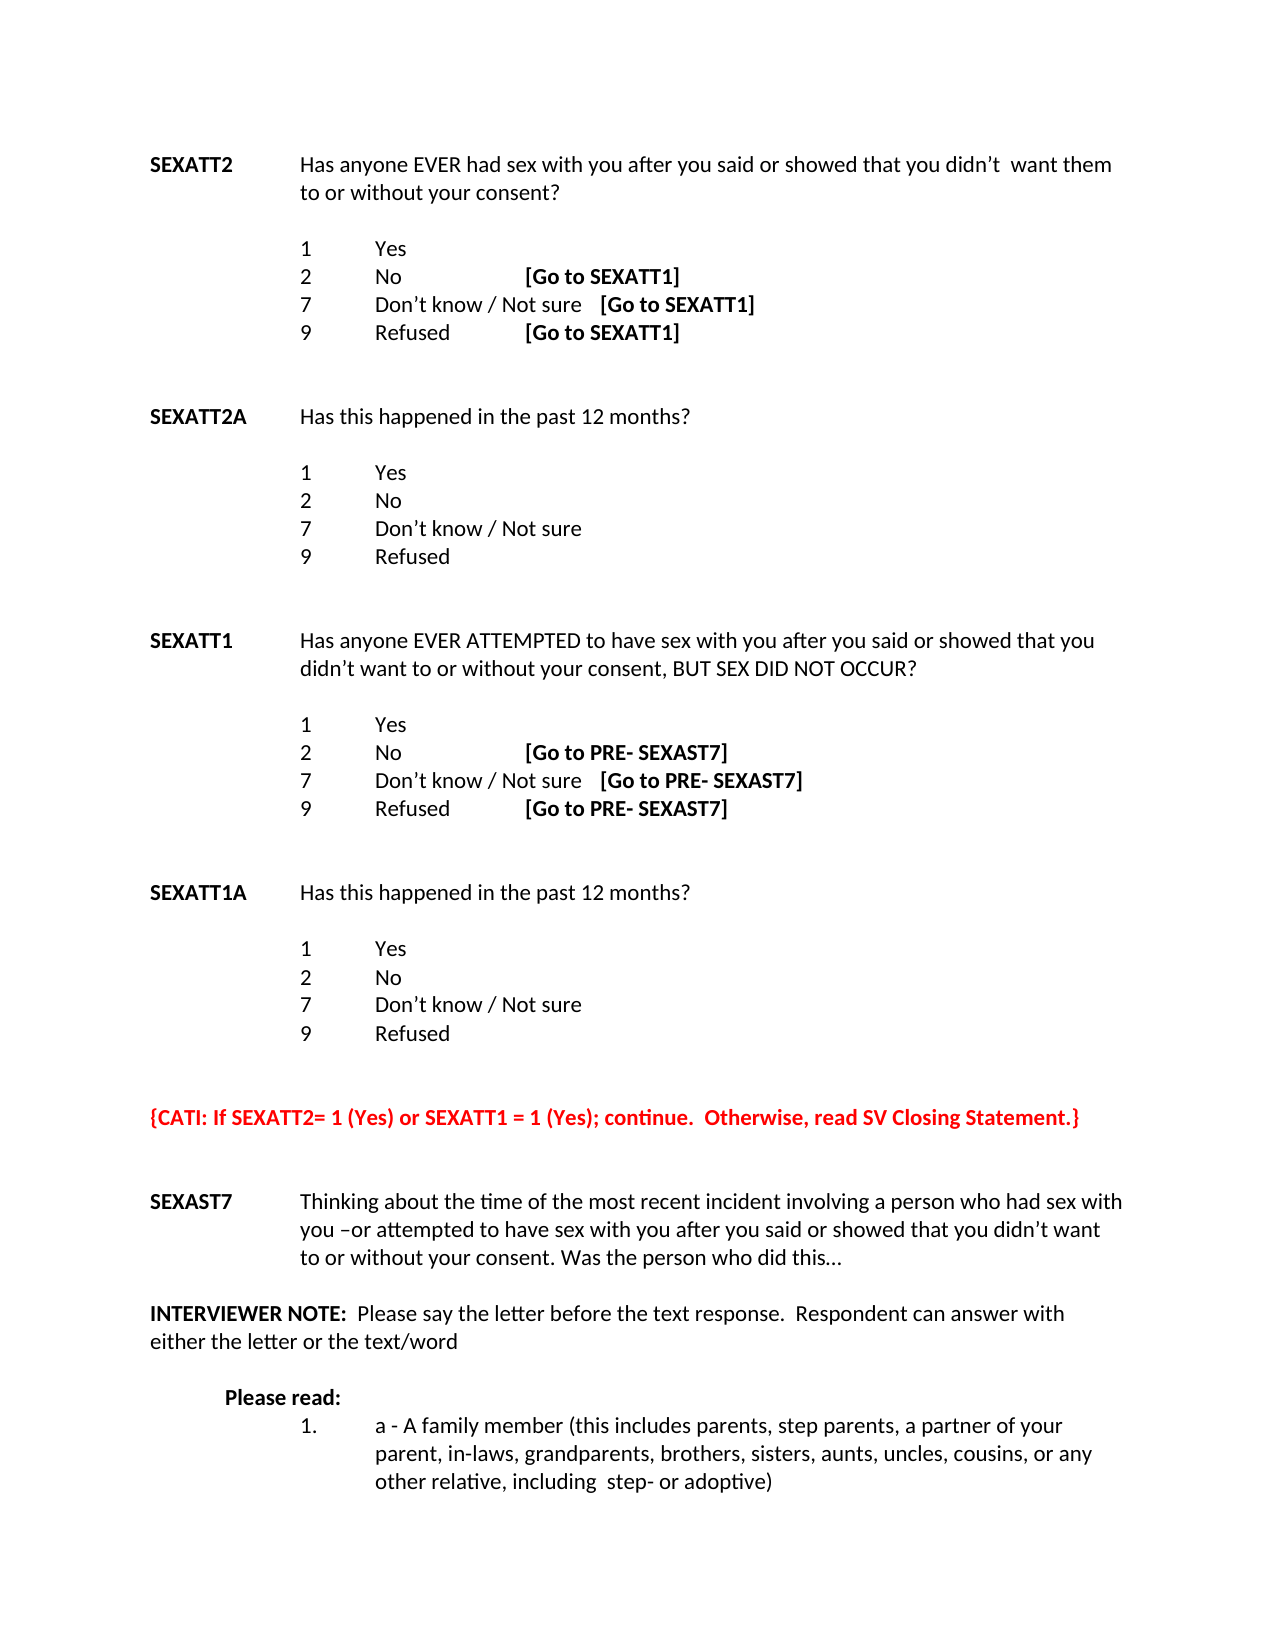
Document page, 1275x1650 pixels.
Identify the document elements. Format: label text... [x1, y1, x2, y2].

text 7 Don’t know / Not sure [Go to PRE- SEXAST7] [150, 766, 1125, 794]
text 7 Don’t know / Not sure [Go to SEXATT1] [150, 290, 1125, 318]
text 7 Don’t know / Not sure [150, 991, 1125, 1019]
text SEXAST7 Thinking about the time of the most recent incident involving a person who had sex with you –or attempted to have sex with you after you said or showed that you didn’t want to or without your consent. Was the person who did this… [150, 1187, 1125, 1271]
text 1 Yes [150, 458, 1125, 486]
text SEXATT1A Has this happened in the past 12 months? [150, 878, 1125, 907]
text 2 No [Go to SEXATT1] [150, 262, 1125, 290]
text SEXATT1 Has anyone EVER ATTEMPTED to have sex with you after you said or showed that you didn’t want to or without your consent, BUT SEX DID NOT OCCUR? [150, 626, 1125, 682]
text 2 No [150, 486, 1125, 514]
text 9 Refused [150, 1019, 1125, 1047]
text 1 Yes [150, 234, 1125, 262]
text 1 Yes [150, 710, 1125, 738]
text 1. a - A family member (this includes parents, step parents, a partner of your parent, in-laws, grandparents, brothers, sisters, aunts, uncles, cousins, or any other relative, including step- or adoptive) [300, 1411, 1125, 1495]
text SEXATT2A Has this happened in the past 12 months? [150, 402, 1125, 430]
text 2 No [Go to PRE- SEXAST7] [150, 738, 1125, 766]
text INTERVIEWER NOTE: Please say the letter before the text response. Respondent can answer with either the letter or the text/word [150, 1299, 1125, 1355]
text 7 Don’t know / Not sure [150, 514, 1125, 542]
text 9 Refused [Go to SEXATT1] [150, 318, 1125, 346]
text Please read: [150, 1383, 1125, 1411]
text 1 Yes [150, 934, 1125, 963]
text 2 No [150, 963, 1125, 991]
text 9 Refused [150, 542, 1125, 570]
text {CATI: If SEXATT2= 1 (Yes) or SEXATT1 = 1 (Yes); continue. Otherwise, read SV Closing Statement.} [150, 1103, 1125, 1131]
text 9 Refused [Go to PRE- SEXAST7] [150, 794, 1125, 822]
text SEXATT2 Has anyone EVER had sex with you after you said or showed that you didn’t want them to or without your consent? [150, 150, 1125, 206]
